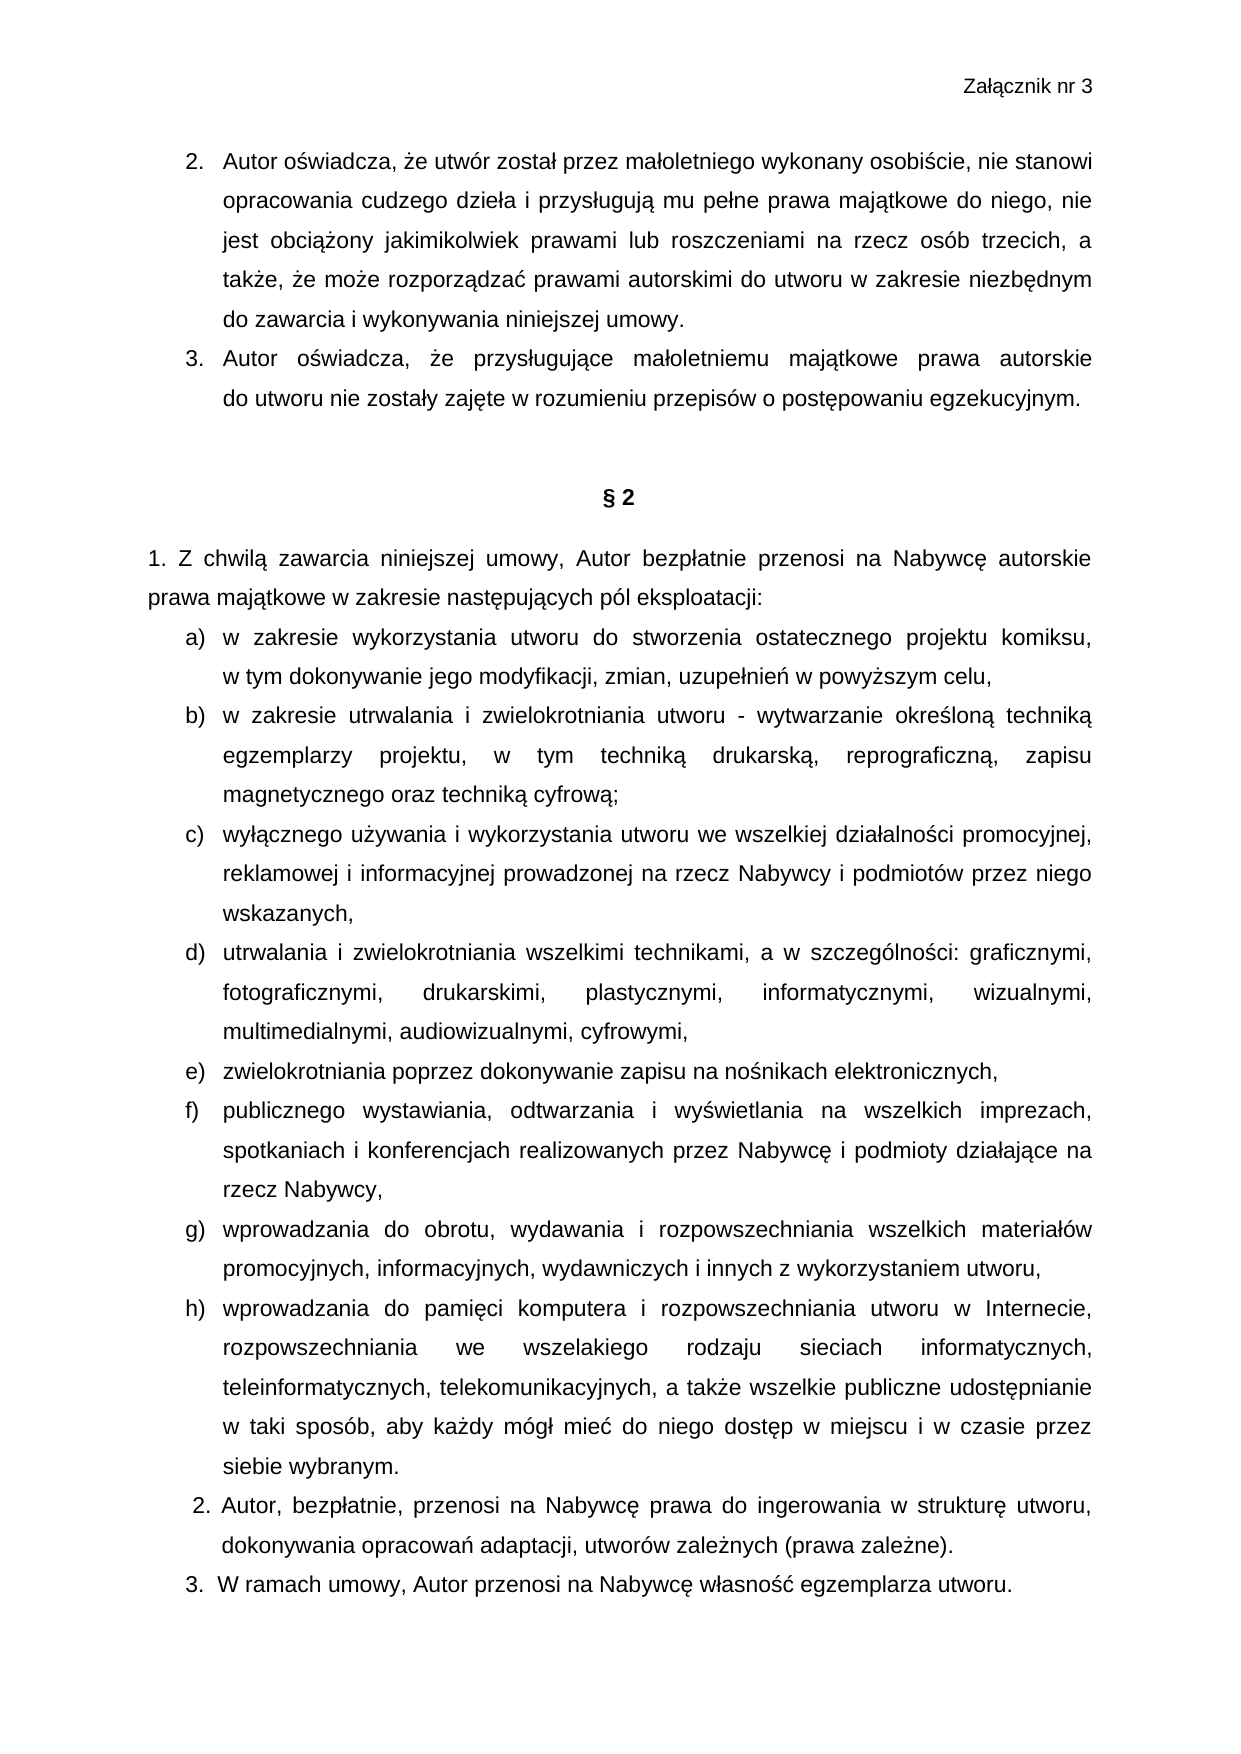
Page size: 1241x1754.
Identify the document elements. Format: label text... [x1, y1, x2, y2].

text 2. Autor, bezpłatnie, przenosi na Nabywcę prawa do ingerowania w strukturę utworu, dokonywania opracowań adaptacji, utworów zależnych (prawa zależne). [192, 1492, 1093, 1558]
list Autor oświadcza, że przysługujące małoletniemu majątkowe prawa autorskie do utworu nie zostały zajęte w rozumieniu przepisów o postępowaniu egzekucyjnym. [185, 345, 1093, 411]
list publicznego wystawiania, odtwarzania i wyświetlania na wszelkich imprezach, spotkaniach i konferencjach realizowanych przez Nabywcę i podmioty działające na rzecz Nabywcy, [185, 1097, 1093, 1203]
text 1. Z chwilą zawarcia niniejszej umowy, Autor bezpłatnie przenosi na Nabywcę autorskie prawa majątkowe w zakresie następujących pól eksploatacji: [148, 544, 1093, 610]
list wprowadzania do pamięci komputera i rozpowszechniania utworu w Internecie, rozpowszechniania we wszelakiego rodzaju sieciach informatycznych, teleinformatycznych, telekomunikacyjnych, a także wszelkie publiczne udostępnianie w taki sposób, aby każdy mógł mieć do niego dostęp w miejscu i w czasie przez siebie wybranym. [185, 1295, 1093, 1479]
list w zakresie utrwalania i zwielokrotniania utworu - wytwarzanie określoną techniką egzemplarzy projektu, w tym techniką drukarską, reprograficzną, zapisu magnetycznego oraz techniką cyfrową; [185, 702, 1093, 808]
list zwielokrotniania poprzez dokonywanie zapisu na nośnikach elektronicznych, [185, 1058, 1093, 1084]
text 3. W ramach umowy, Autor przenosi na Nabywcę własność egzemplarza utworu. [185, 1571, 1093, 1597]
list wyłącznego używania i wykorzystania utworu we wszelkiej działalności promocyjnej, reklamowej i informacyjnej prowadzonej na rzecz Nabywcy i podmiotów przez niego wskazanych, [185, 821, 1093, 926]
list wprowadzania do obrotu, wydawania i rozpowszechniania wszelkich materiałów promocyjnych, informacyjnych, wydawniczych i innych z wykorzystaniem utworu, [185, 1216, 1093, 1282]
text § 2 [144, 484, 1093, 511]
list w zakresie wykorzystania utworu do stworzenia ostatecznego projektu komiksu, w tym dokonywanie jego modyfikacji, zmian, uzupełnień w powyższym celu, [185, 623, 1093, 689]
list Autor oświadcza, że utwór został przez małoletniego wykonany osobiście, nie stanowi opracowania cudzego dzieła i przysługują mu pełne prawa majątkowe do niego, nie jest obciążony jakimikolwiek prawami lub roszczeniami na rzecz osób trzecich, a także, że może rozporządzać prawami autorskimi do utworu w zakresie niezbędnym do zawarcia i wykonywania niniejszej umowy. [185, 148, 1093, 332]
list utrwalania i zwielokrotniania wszelkimi technikami, a w szczególności: graficznymi, fotograficznymi, drukarskimi, plastycznymi, informatycznymi, wizualnymi, multimedialnymi, audiowizualnymi, cyfrowymi, [185, 939, 1093, 1045]
